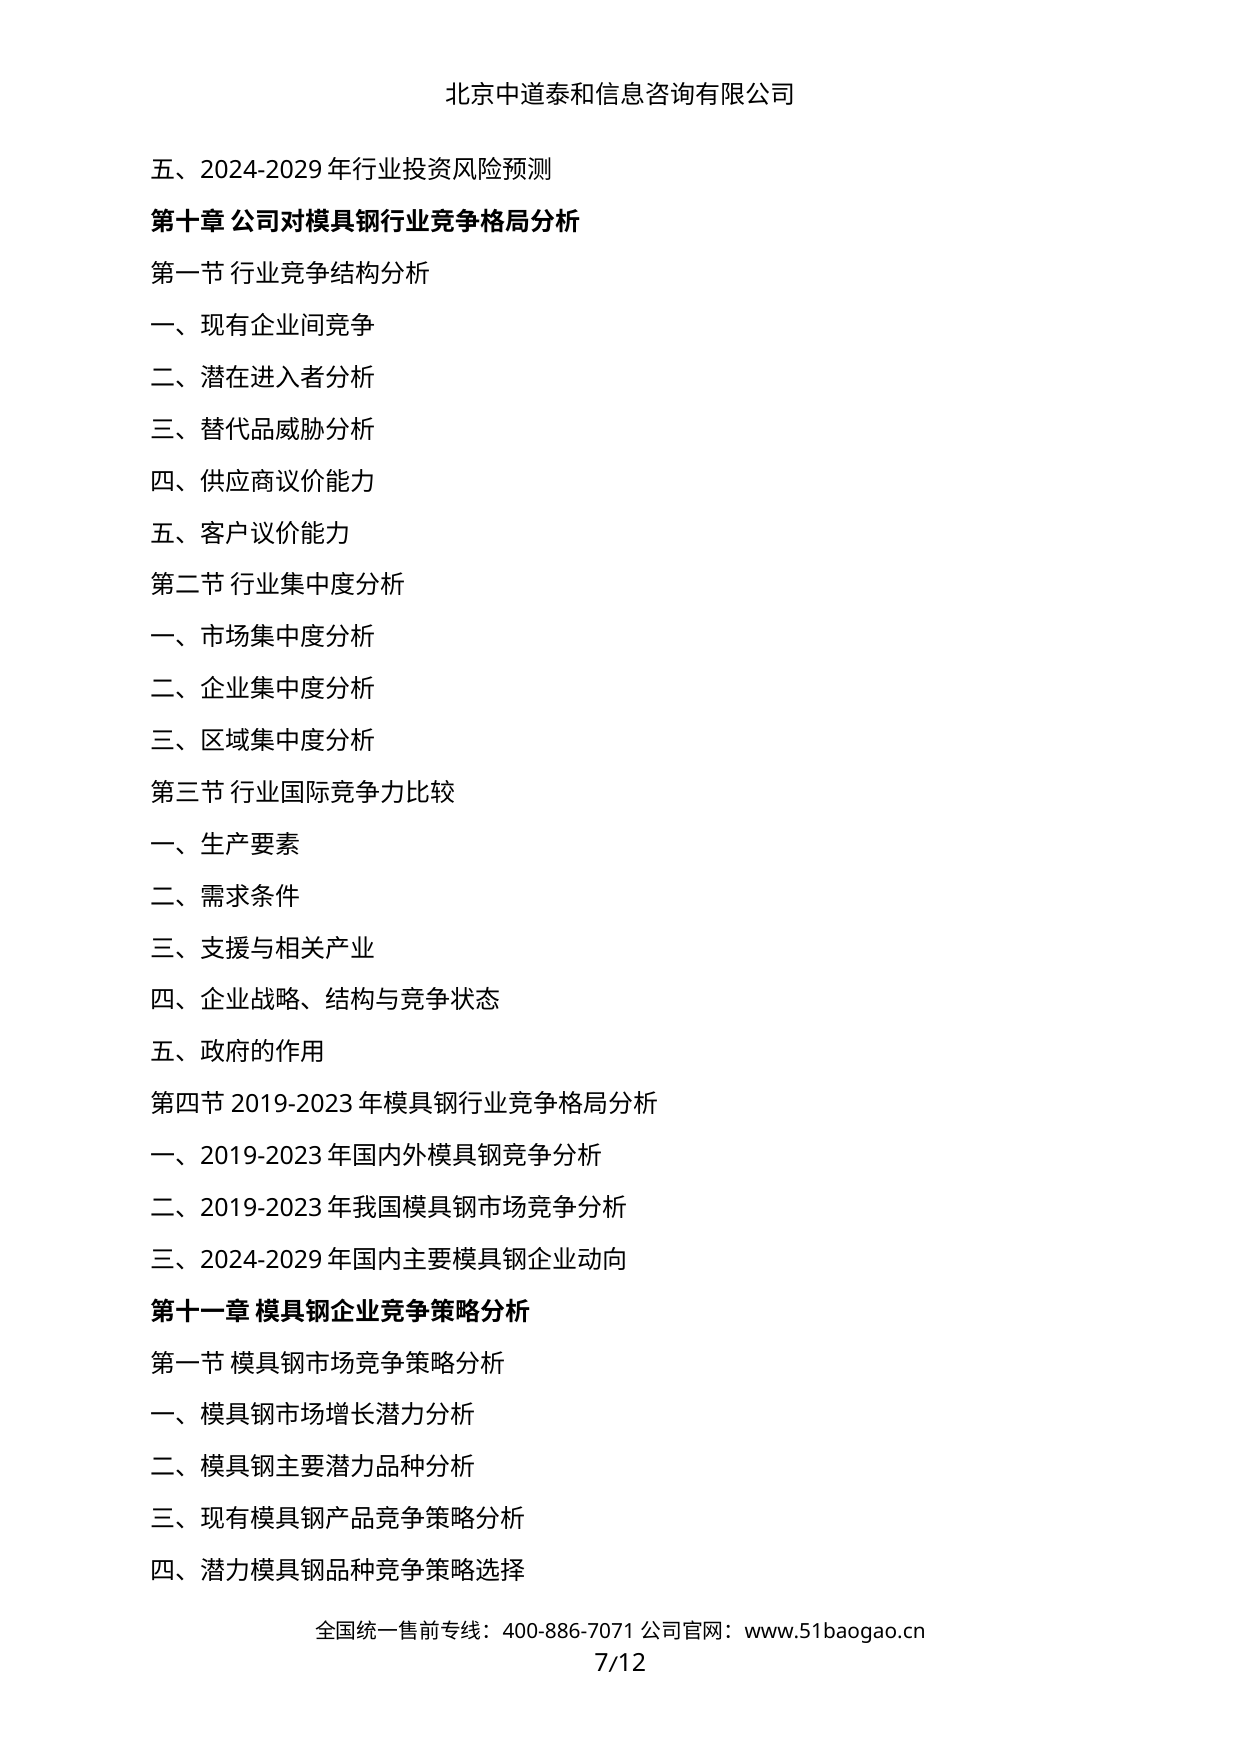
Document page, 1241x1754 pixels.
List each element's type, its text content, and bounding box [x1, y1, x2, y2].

text 四、企业战略、结构与竞争状态 [150, 980, 1090, 1016]
text 三、区域集中度分析 [150, 721, 1090, 757]
text 第三节 行业国际竞争力比较 [150, 772, 1090, 809]
text 第十一章 模具钢企业竞争策略分析 [150, 1291, 1090, 1327]
text 五、客户议价能力 [150, 513, 1090, 549]
text 四、潜力模具钢品种竞争策略选择 [150, 1551, 1090, 1587]
text 一、2019-2023年国内外模具钢竞争分析 [150, 1136, 1090, 1172]
text 第一节 模具钢市场竞争策略分析 [150, 1343, 1090, 1379]
text 第二节 行业集中度分析 [150, 565, 1090, 601]
text 三、支援与相关产业 [150, 928, 1090, 964]
text 第四节 2019-2023年模具钢行业竞争格局分析 [150, 1084, 1090, 1120]
text 三、替代品威胁分析 [150, 409, 1090, 446]
text 一、生产要素 [150, 824, 1090, 861]
text 三、现有模具钢产品竞争策略分析 [150, 1499, 1090, 1535]
text 二、模具钢主要潜力品种分析 [150, 1447, 1090, 1483]
text 第十章 公司对模具钢行业竞争格局分析 [150, 202, 1090, 238]
text 一、现有企业间竞争 [150, 306, 1090, 342]
text 第一节 行业竞争结构分析 [150, 254, 1090, 290]
text 五、政府的作用 [150, 1032, 1090, 1068]
text 三、2024-2029年国内主要模具钢企业动向 [150, 1239, 1090, 1276]
text 二、潜在进入者分析 [150, 357, 1090, 394]
text 一、市场集中度分析 [150, 617, 1090, 653]
text 二、2019-2023年我国模具钢市场竞争分析 [150, 1187, 1090, 1224]
text 四、供应商议价能力 [150, 461, 1090, 497]
text 二、需求条件 [150, 876, 1090, 912]
text 五、2024-2029年行业投资风险预测 [150, 150, 1090, 186]
text 一、模具钢市场增长潜力分析 [150, 1395, 1090, 1431]
text 二、企业集中度分析 [150, 669, 1090, 705]
